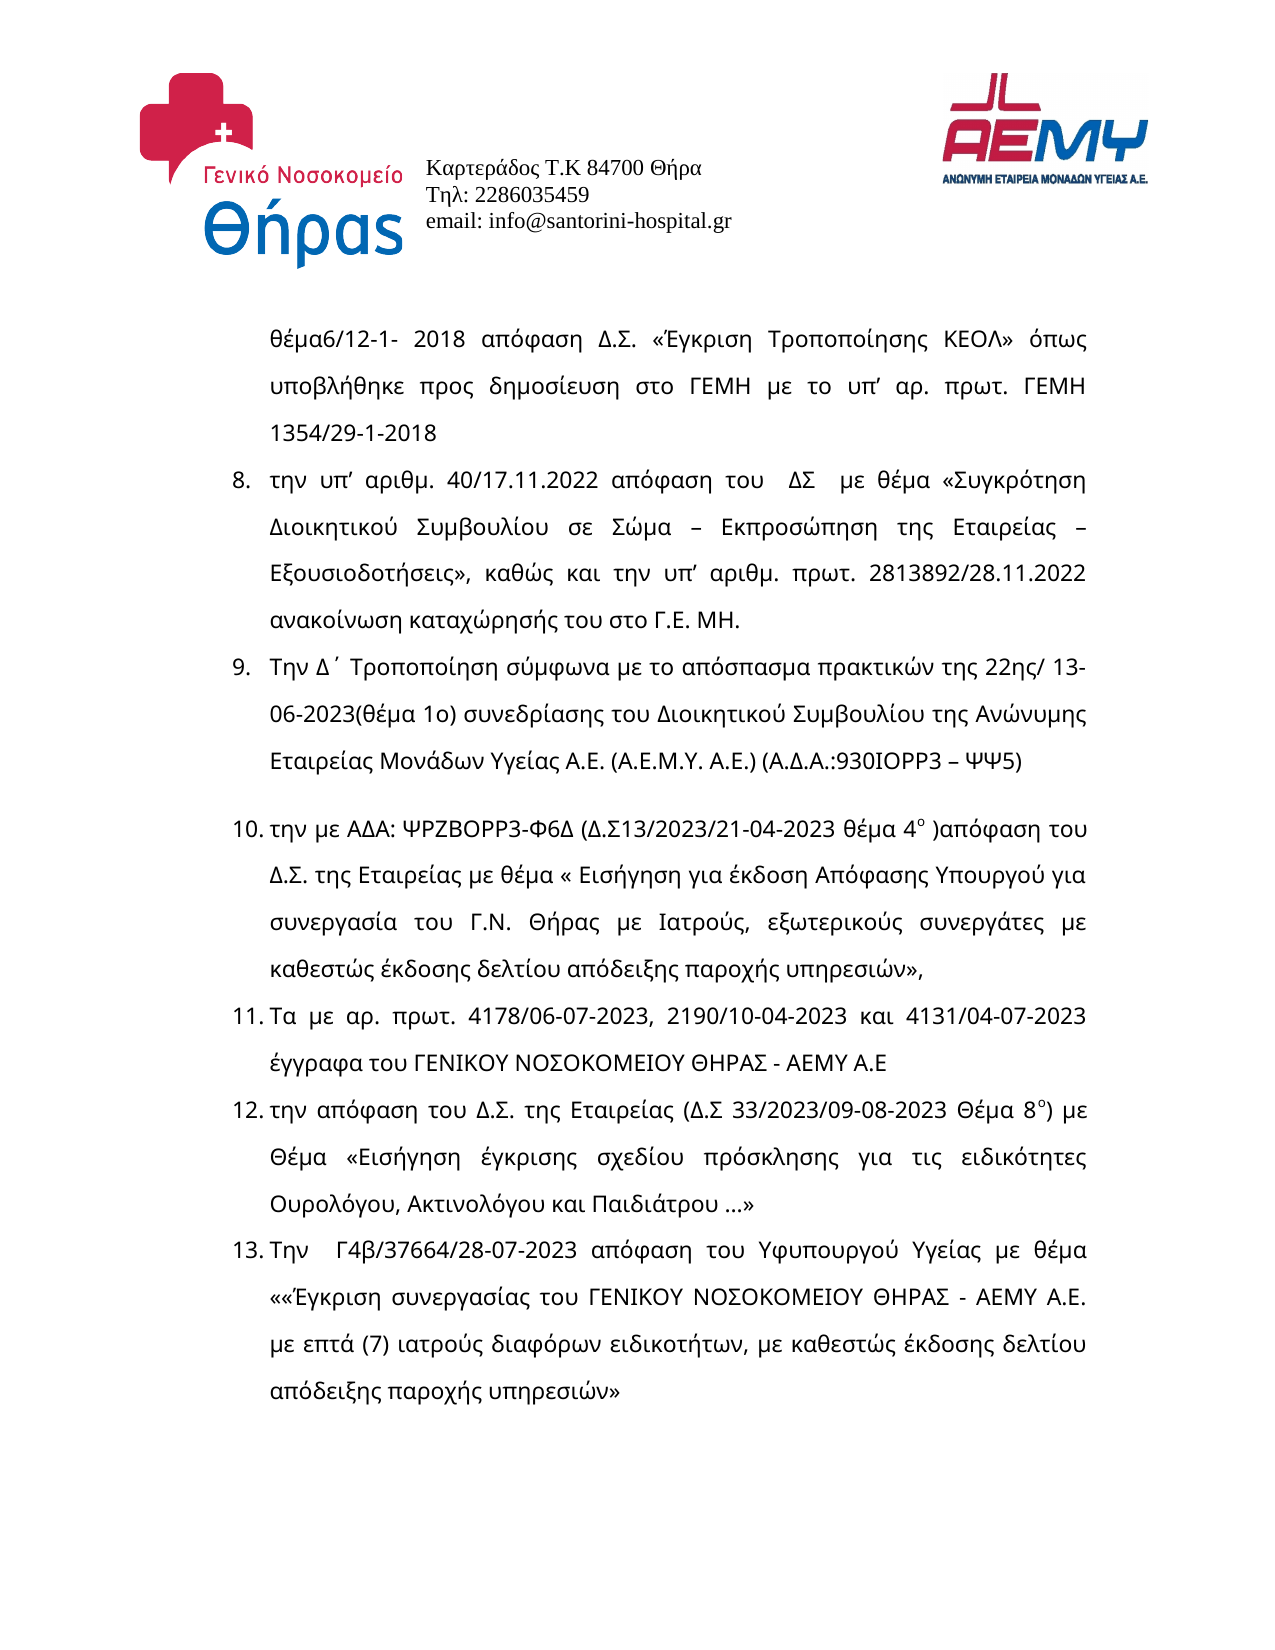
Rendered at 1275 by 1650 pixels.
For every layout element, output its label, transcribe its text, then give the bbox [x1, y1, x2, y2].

list Τα με αρ. πρωτ. 4178/06-07-2023, 2190/10-04-2023 και 4131/04-07-2023 έγγραφα του ΓΕΝΙΚΟΥ ΝΟΣΟΚΟΜΕΙΟΥ ΘΗΡΑΣ - ΑΕΜΥ Α.Ε [232, 1000, 1087, 1078]
list την υπ’ αριθμ. 40/17.11.2022 απόφαση του ΔΣ με θέμα «Συγκρότηση Διοικητικού Συμβουλίου σε Σώμα – Εκπροσώπηση της Εταιρείας – Εξουσιοδοτήσεις», καθώς και την υπ’ αριθμ. πρωτ. 2813892/28.11.2022 ανακοίνωση καταχώρησής του στο Γ.Ε. ΜΗ. [232, 464, 1087, 636]
list Την Γ4β/37664/28-07-2023 απόφαση του Υφυπουργού Υγείας με θέμα ««Έγκριση συνεργασίας του ΓΕΝΙΚΟΥ ΝΟΣΟΚΟΜΕΙΟΥ ΘΗΡΑΣ - ΑΕΜΥ Α.Ε. με επτά (7) ιατρούς διαφόρων ειδικοτήτων, με καθεστώς έκδοσης δελτίου απόδειξης παροχής υπηρεσιών» [232, 1234, 1087, 1406]
list την απόφαση του Δ.Σ. της Εταιρείας (Δ.Σ 33/2023/09-08-2023 Θέμα 8ο) με Θέμα «Εισήγηση έγκρισης σχεδίου πρόσκλησης για τις ειδικότητες Ουρολόγου, Ακτινολόγου και Παιδιάτρου …» [232, 1094, 1087, 1219]
list Την Δ΄ Τροποποίηση σύμφωνα με το απόσπασμα πρακτικών της 22ης/ 13-06-2023(θέμα 1ο) συνεδρίασης του Διοικητικού Συμβουλίου της Ανώνυμης Εταιρείας Μονάδων Υγείας Α.Ε. (Α.Ε.Μ.Υ. Α.Ε.) (Α.Δ.Α.:930ΙΟΡΡ3 – ΨΨ5) [232, 651, 1087, 776]
list την με ΑΔΑ: ΨΡΖΒΟΡΡ3-Φ6Δ (Δ.Σ13/2023/21-04-2023 θέμα 4ο )απόφαση του Δ.Σ. της Εταιρείας με θέμα « Εισήγηση για έκδοση Απόφασης Υπουργού για συνεργασία του Γ.Ν. Θήρας με Ιατρούς, εξωτερικούς συνεργάτες με καθεστώς έκδοσης δελτίου απόδειξης παροχής υπηρεσιών», [232, 813, 1087, 984]
picture [139, 73, 403, 269]
picture [942, 73, 1149, 188]
